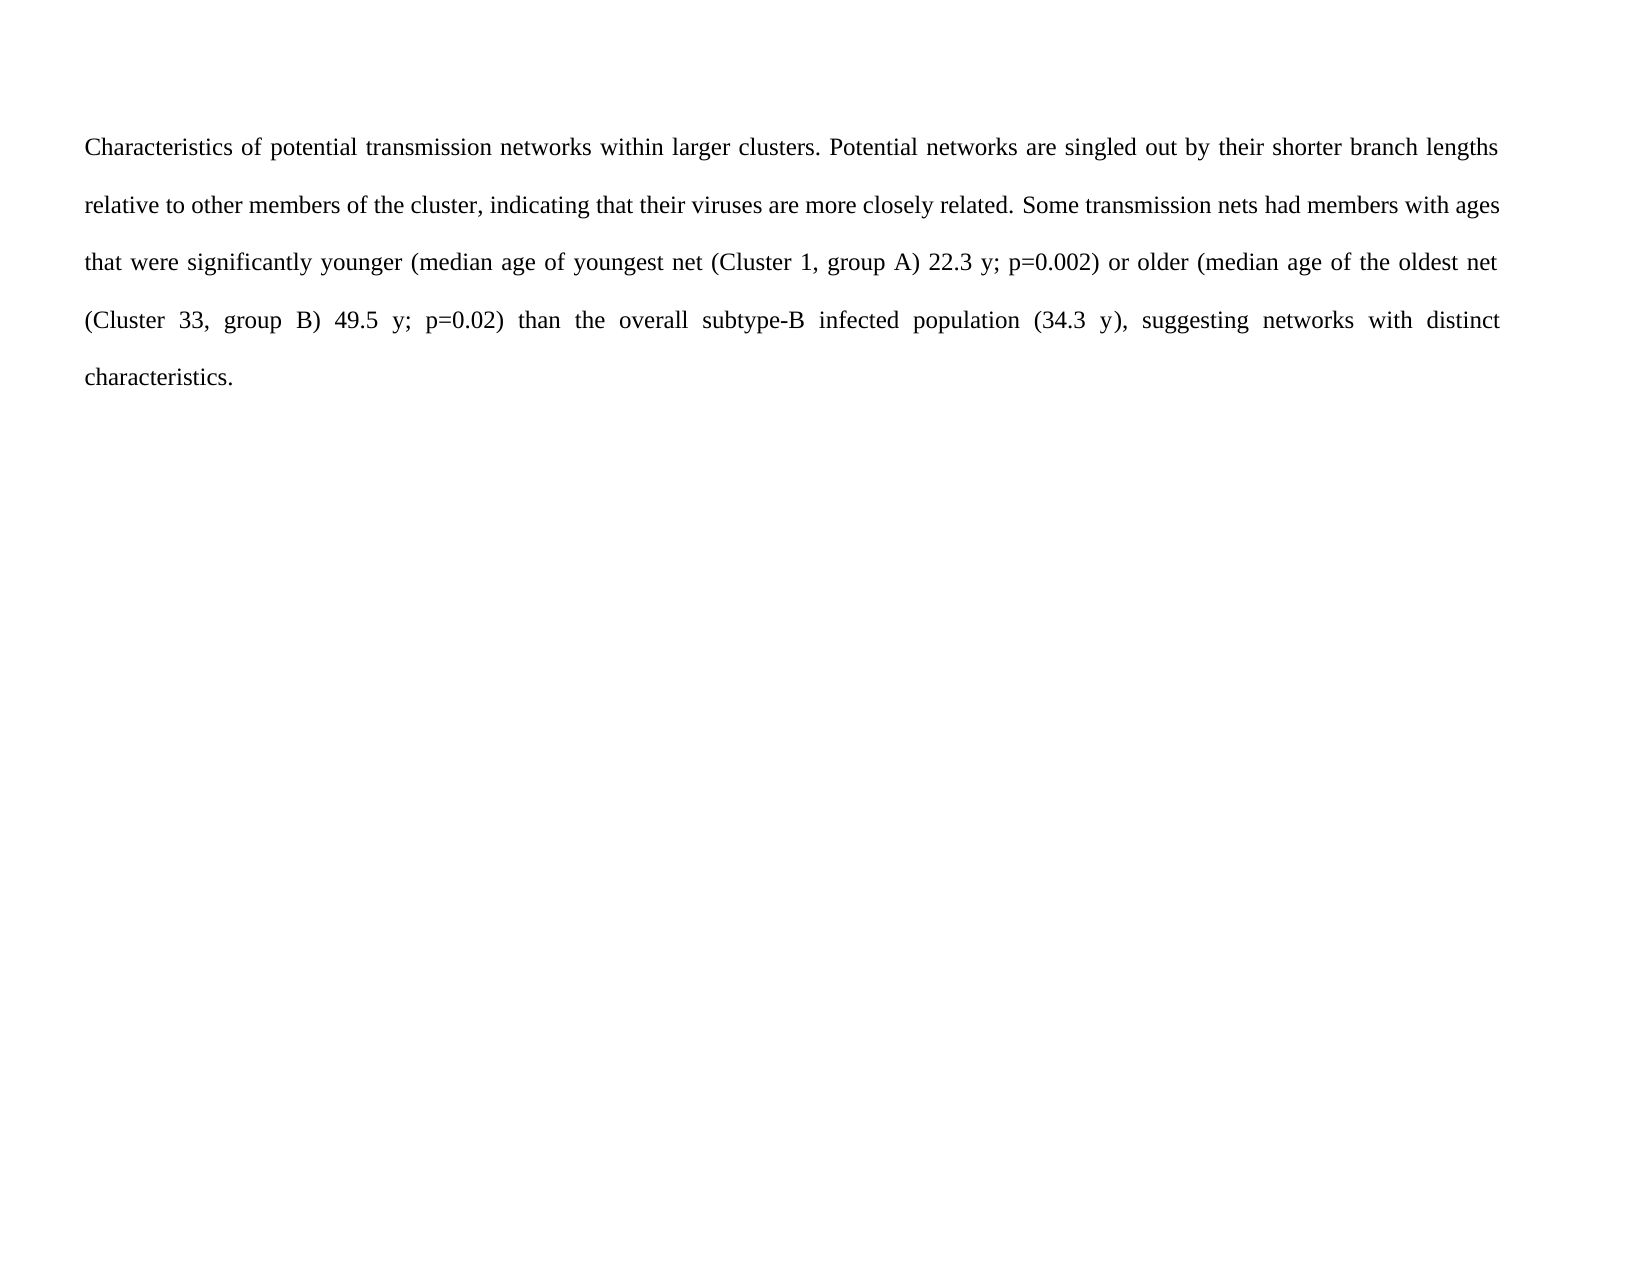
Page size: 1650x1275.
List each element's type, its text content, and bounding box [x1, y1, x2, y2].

text Characteristics of potential transmission networks within larger clusters. Potential networks are singled out by their shorter branch lengths relative to other members of the cluster, indicating that their viruses are more closely related. Some transmission nets had members with ages that were significantly younger (median age of youngest net (Cluster 1, group A) 22.3 y; p=0.002) or older (median age of the oldest net (Cluster 33, group B) 49.5 y; p=0.02) than the overall subtype-B infected population (34.3 y), suggesting networks with distinct characteristics. [84, 132, 1500, 391]
